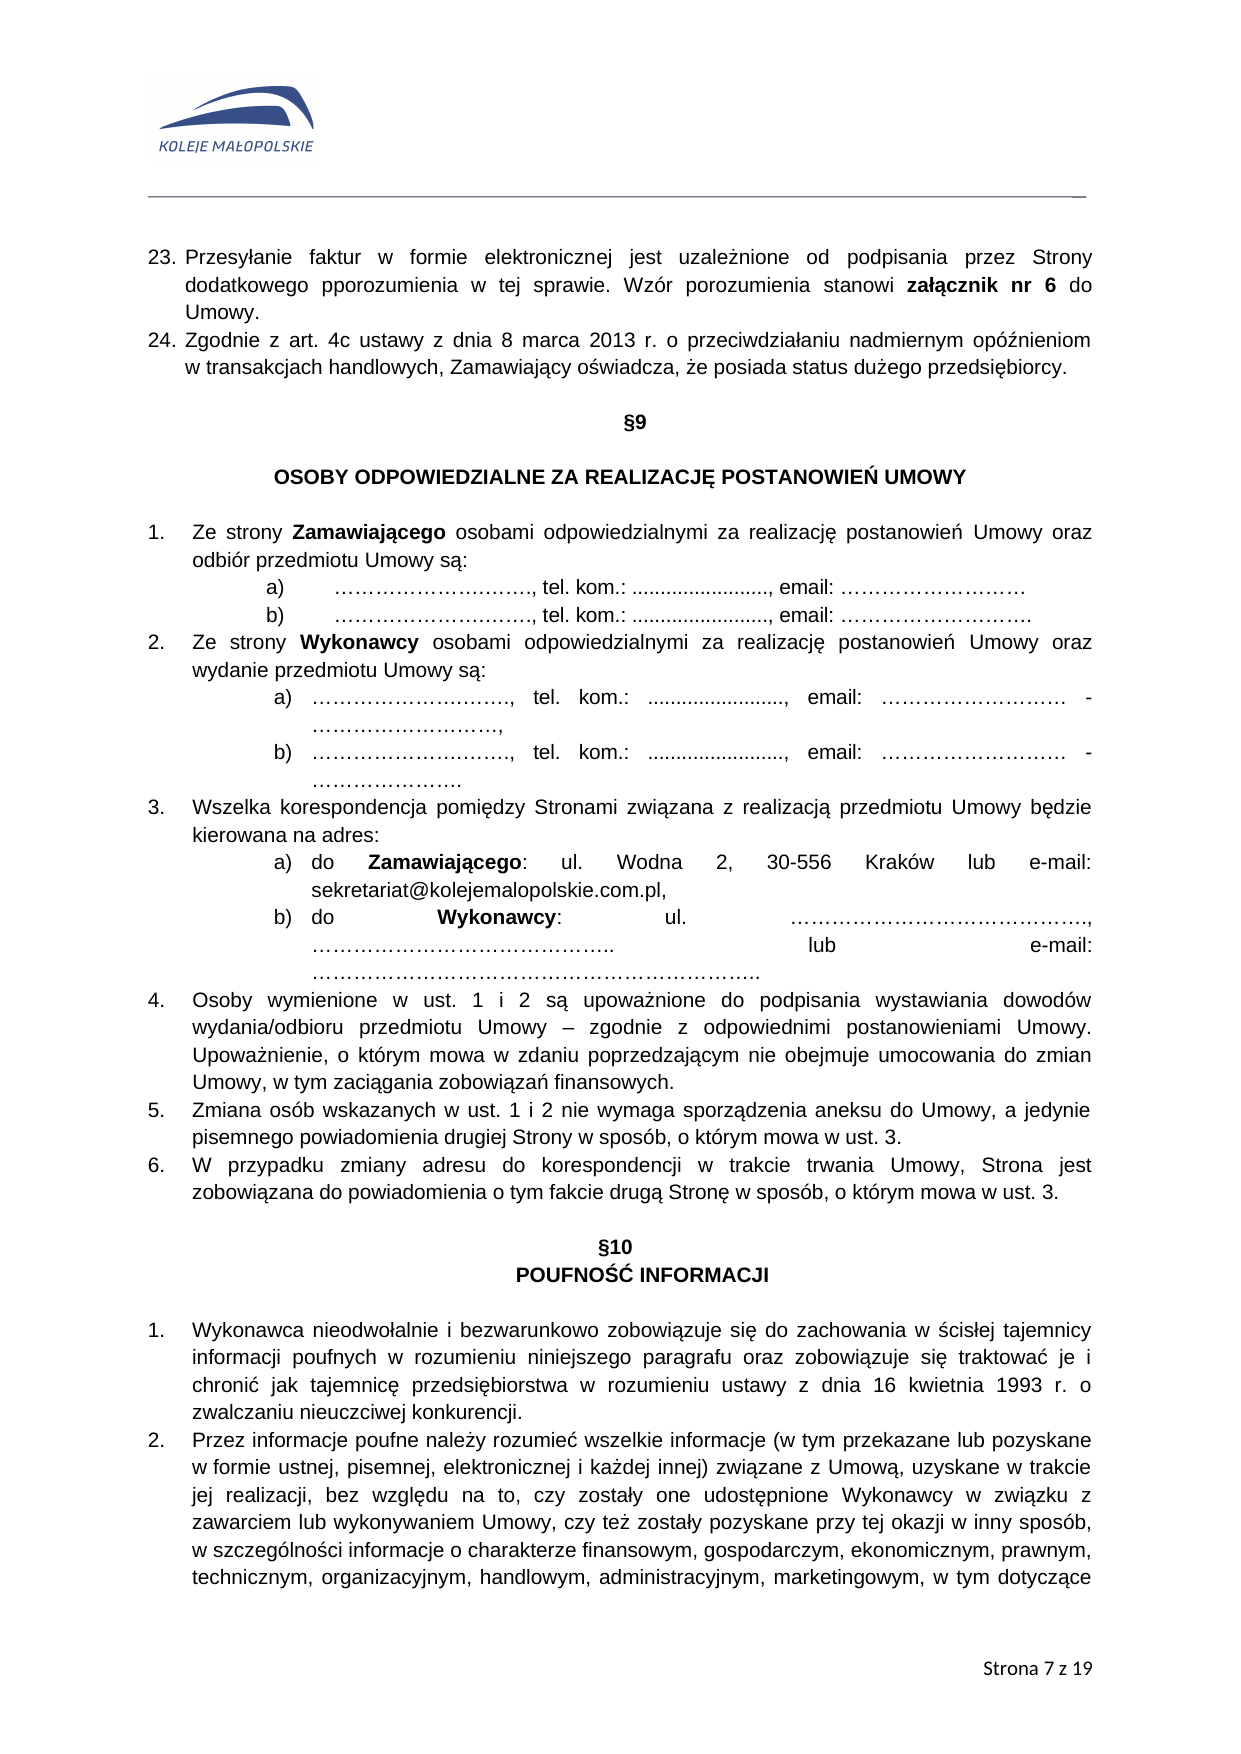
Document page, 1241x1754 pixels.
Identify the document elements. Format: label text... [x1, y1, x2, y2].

list ………………….……., tel. kom.: ........................, email: ……………………… - ………………………, [274, 685, 1093, 737]
list Osoby odpowiedzialne za realizację postanowień umowy [148, 465, 1093, 489]
list Zmiana osób wskazanych w ust. 1 i 2 nie wymaga sporządzenia aneksu do Umowy, a jedynie pisemnego powiadomienia drugiej Strony w sposób, o którym mowa w ust. 3. [148, 1098, 1093, 1149]
list do Zamawiającego: ul. Wodna 2, 30-556 Kraków lub e-mail: sekretariat@kolejemalopolskie.com.pl, [274, 850, 1093, 902]
list §9 [177, 410, 1093, 434]
list Ze strony Zamawiającego osobami odpowiedzialnymi za realizację postanowień Umowy oraz odbiór przedmiotu Umowy są: [148, 520, 1093, 572]
list ………………….……., tel. kom.: ........................, email: ……………………… [266, 575, 1093, 599]
list Wykonawca nieodwołalnie i bezwarunkowo zobowiązuje się do zachowania w ścisłej tajemnicy informacji poufnych w rozumieniu niniejszego paragrafu oraz zobowiązuje się traktować je i chronić jak tajemnicę przedsiębiorstwa w rozumieniu ustawy z dnia 16 kwietnia 1993 r. o zwalczaniu nieuczciwej konkurencji. [148, 1318, 1093, 1424]
list ………………….……., tel. kom.: ........................, email: ………………………. [266, 603, 1093, 627]
list Osoby wymienione w ust. 1 i 2 są upoważnione do podpisania wystawiania dowodów wydania/odbioru przedmiotu Umowy – zgodnie z odpowiednimi postanowieniami Umowy. Upoważnienie, o którym mowa w zdaniu poprzedzającym nie obejmuje umocowania do zmian Umowy, w tym zaciągania zobowiązań finansowych. [148, 988, 1093, 1094]
list POUFNOŚĆ INFORMACJI [148, 1235, 1093, 1287]
list Przesyłanie faktur w formie elektronicznej jest uzależnione od podpisania przez Strony dodatkowego pporozumienia w tej sprawie. Wzór porozumienia stanowi załącznik nr 6 do Umowy. [148, 245, 1093, 324]
list ………………….……., tel. kom.: ........................, email: ……………………… - …………………. [274, 740, 1093, 792]
list Ze strony Wykonawcy osobami odpowiedzialnymi za realizację postanowień Umowy oraz wydanie przedmiotu Umowy są: [148, 630, 1093, 682]
picture [147, 73, 321, 162]
list Wszelka korespondencja pomiędzy Stronami związana z realizacją przedmiotu Umowy będzie kierowana na adres: [148, 795, 1093, 847]
list Zgodnie z art. 4c ustawy z dnia 8 marca 2013 r. o przeciwdziałaniu nadmiernym opóźnieniom w transakcjach handlowych, Zamawiający oświadcza, że posiada status dużego przedsiębiorcy. [148, 328, 1093, 379]
list do Wykonawcy: ul. ……………………………………., …………………………………….. lub e-mail: ……………………………………………………….. [274, 905, 1093, 984]
list W przypadku zmiany adresu do korespondencji w trakcie trwania Umowy, Strona jest zobowiązana do powiadomienia o tym fakcie drugą Stronę w sposób, o którym mowa w ust. 3. [148, 1153, 1093, 1204]
